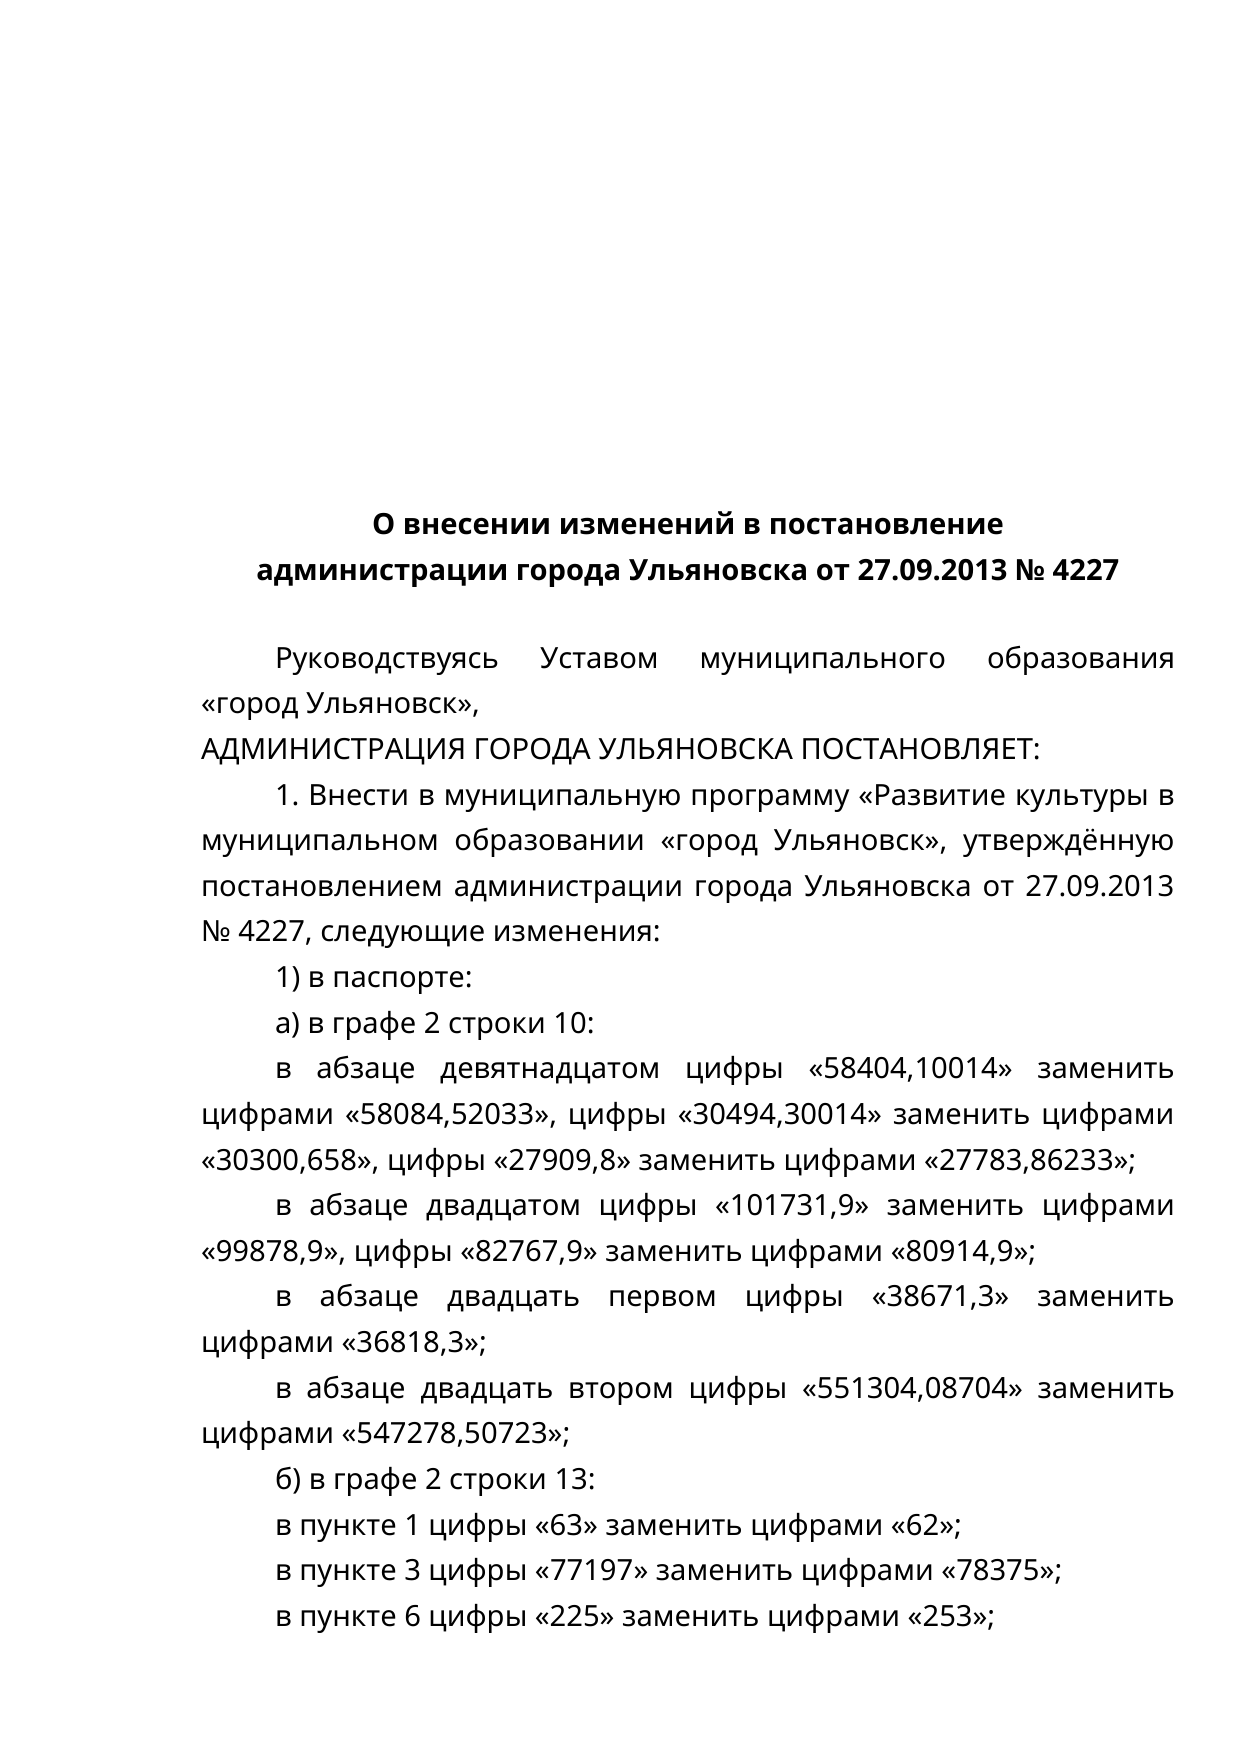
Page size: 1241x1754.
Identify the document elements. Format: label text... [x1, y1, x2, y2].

text 1. Внести в муниципальную программу «Развитие культуры в муниципальном образовании «город Ульяновск», утверждённую постановлением администрации города Ульяновска от 27.09.2013 № 4227, следующие изменения: [201, 774, 1175, 950]
text Руководствуясь Уставом муниципального образования «город Ульяновск», [201, 637, 1175, 722]
text в абзаце двадцатом цифры «101731,9» заменить цифрами «99878,9», цифры «82767,9» заменить цифрами «80914,9»; [201, 1184, 1175, 1270]
text 1) в паспорте: [201, 956, 1175, 996]
text в абзаце девятнадцатом цифры «58404,10014» заменить цифрами «58084,52033», цифры «30494,30014» заменить цифрами «30300,658», цифры «27909,8» заменить цифрами «27783,86233»; [201, 1048, 1175, 1178]
text в пункте 3 цифры «77197» заменить цифрами «78375»; [201, 1549, 1175, 1589]
text в пункте 6 цифры «225» заменить цифрами «253»; [201, 1595, 1175, 1635]
text АДМИНИСТРАЦИЯ ГОРОДА УЛЬЯНОВСКА ПОСТАНОВЛЯЕТ: [201, 728, 1175, 768]
text администрации города Ульяновска от 27.09.2013 № 4227 [201, 549, 1175, 589]
text а) в графе 2 строки 10: [201, 1002, 1175, 1042]
text в пункте 1 цифры «63» заменить цифрами «62»; [201, 1504, 1175, 1543]
text в абзаце двадцать первом цифры «38671,3» заменить цифрами «36818,3»; [201, 1276, 1175, 1361]
text б) в графе 2 строки 13: [201, 1458, 1175, 1498]
text в абзаце двадцать втором цифры «551304,08704» заменить цифрами «547278,50723»; [201, 1367, 1175, 1452]
text О внесении изменений в постановление [201, 503, 1175, 543]
